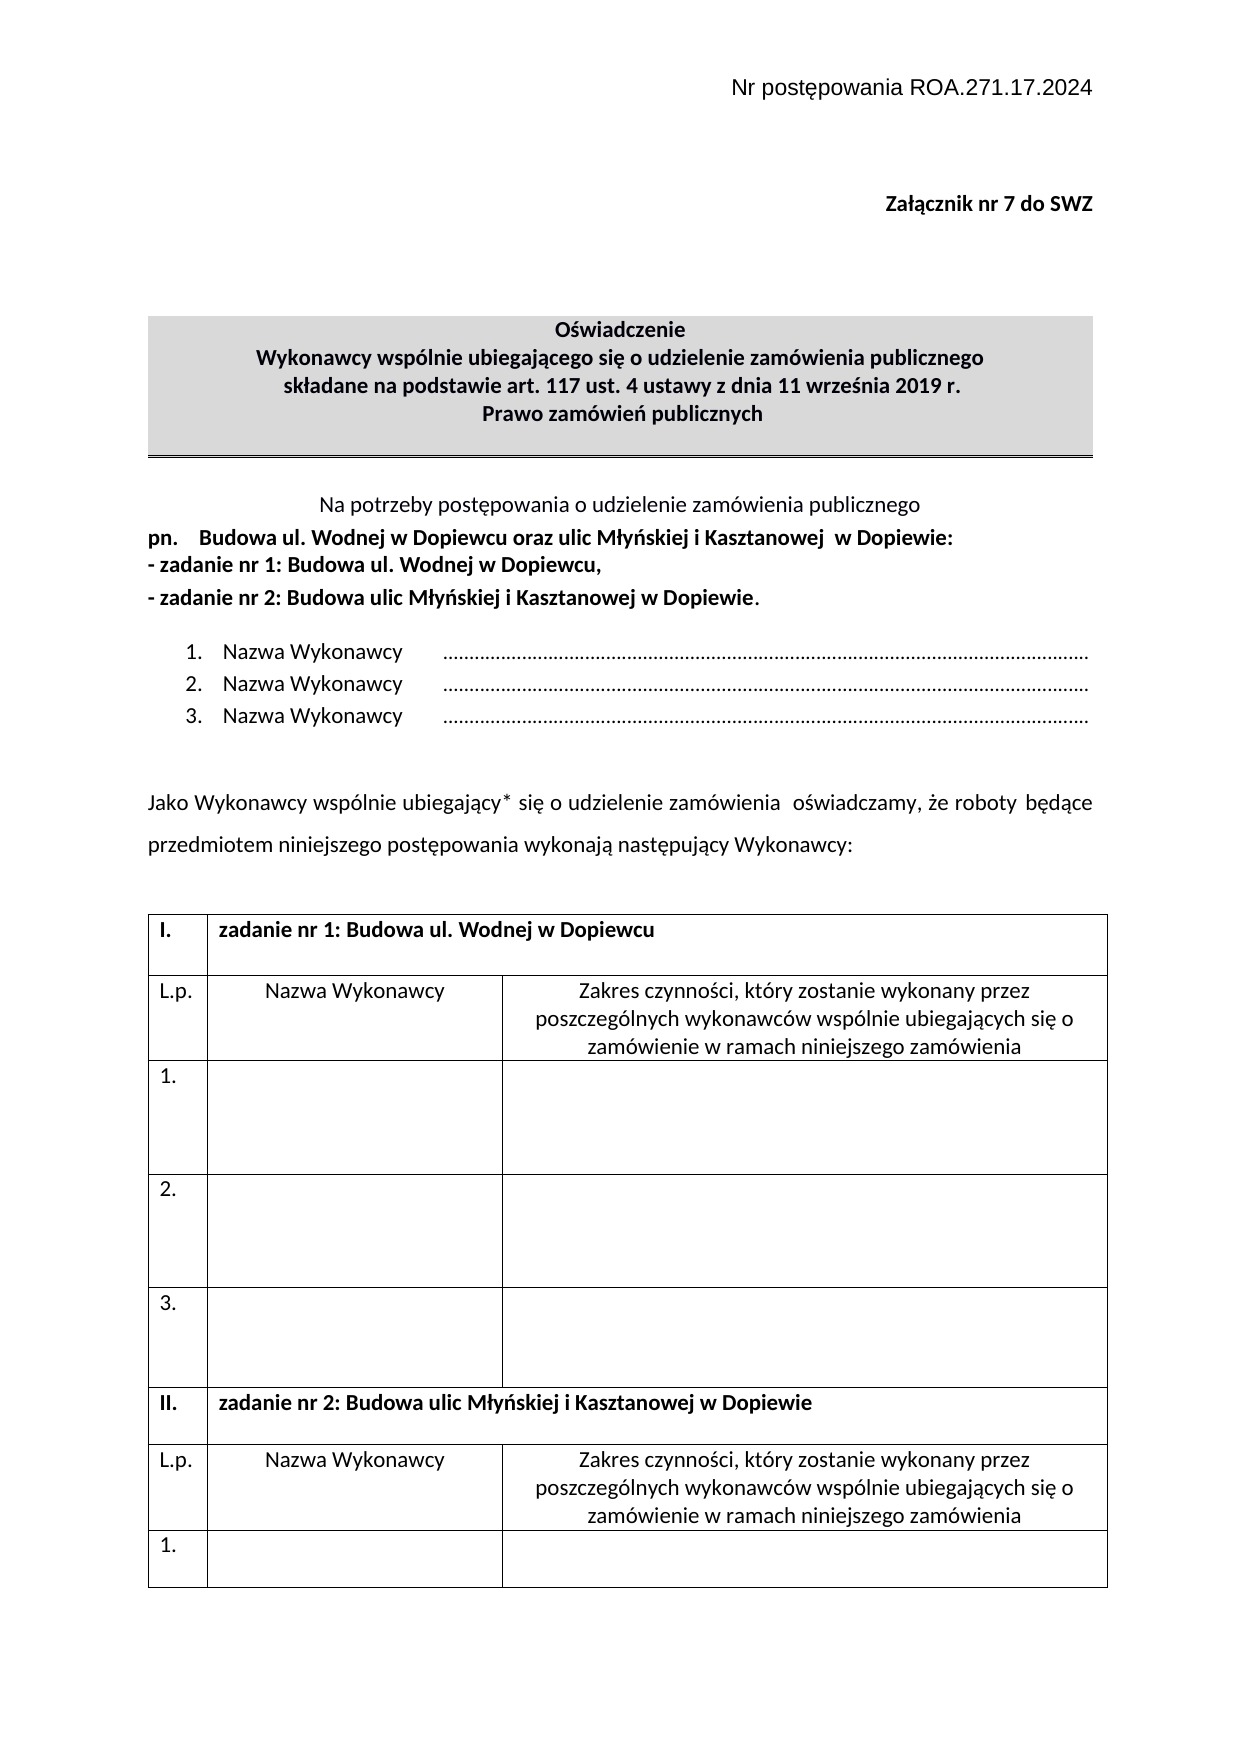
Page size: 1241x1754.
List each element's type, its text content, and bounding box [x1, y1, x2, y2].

table_cell [503, 1175, 1107, 1287]
text - zadanie nr 1: Budowa ul. Wodnej w Dopiewcu, [148, 551, 1093, 579]
table_cell [503, 1061, 1107, 1173]
table_cell Nazwa Wykonawcy [208, 1445, 502, 1529]
text Załącznik nr 7 do SWZ [192, 189, 1093, 218]
table_cell [503, 1531, 1107, 1587]
table_header zadanie nr 1: Budowa ul. Wodnej w Dopiewcu [208, 915, 1107, 975]
text Na potrzeby postępowania o udzielenie zamówienia publicznego [148, 490, 1093, 518]
table_cell [208, 1288, 502, 1387]
table_cell L.p. [149, 976, 207, 1060]
table_cell Nazwa Wykonawcy [208, 976, 502, 1060]
table_cell 1. [149, 1531, 207, 1587]
text składane na podstawie art. 117 ust. 4 ustawy z dnia 11 września 2019 r. [148, 372, 1093, 399]
table_cell 1. [149, 1061, 207, 1173]
list Nazwa Wykonawcy ........................................................................................................................... [185, 701, 1093, 729]
list Nazwa Wykonawcy ........................................................................................................................... [185, 669, 1093, 697]
table_cell L.p. [149, 1445, 207, 1529]
table_cell zadanie nr 2: Budowa ulic Młyńskiej i Kasztanowej w Dopiewie [208, 1388, 1107, 1444]
text pn. Budowa ul. Wodnej w Dopiewcu oraz ulic Młyńskiej i Kasztanowej w Dopiewie: [148, 523, 1093, 551]
text Oświadczenie [148, 316, 1093, 343]
table_cell II. [149, 1388, 207, 1444]
table_header I. [149, 915, 207, 975]
table_cell 3. [149, 1288, 207, 1387]
table_cell [208, 1061, 502, 1173]
text Wykonawcy wspólnie ubiegającego się o udzielenie zamówienia publicznego [148, 343, 1093, 372]
table_cell [208, 1175, 502, 1287]
text Prawo zamówień publicznych [148, 399, 1093, 428]
table_cell Zakres czynności, który zostanie wykonany przez poszczególnych wykonawców wspólnie ubiegających się o zamówienie w ramach niniejszego zamówienia [503, 976, 1107, 1060]
list Nazwa Wykonawcy ........................................................................................................................... [185, 637, 1093, 665]
table_cell [503, 1288, 1107, 1387]
text - zadanie nr 2: Budowa ulic Młyńskiej i Kasztanowej w Dopiewie. [148, 581, 1093, 611]
text Jako Wykonawcy wspólnie ubiegający* się o udzielenie zamówienia oświadczamy, że roboty będące przedmiotem niniejszego postępowania wykonają następujący Wykonawcy: [148, 788, 1093, 858]
table_cell [208, 1531, 502, 1587]
table_cell 2. [149, 1175, 207, 1287]
table_cell Zakres czynności, który zostanie wykonany przez poszczególnych wykonawców wspólnie ubiegających się o zamówienie w ramach niniejszego zamówienia [503, 1445, 1107, 1529]
